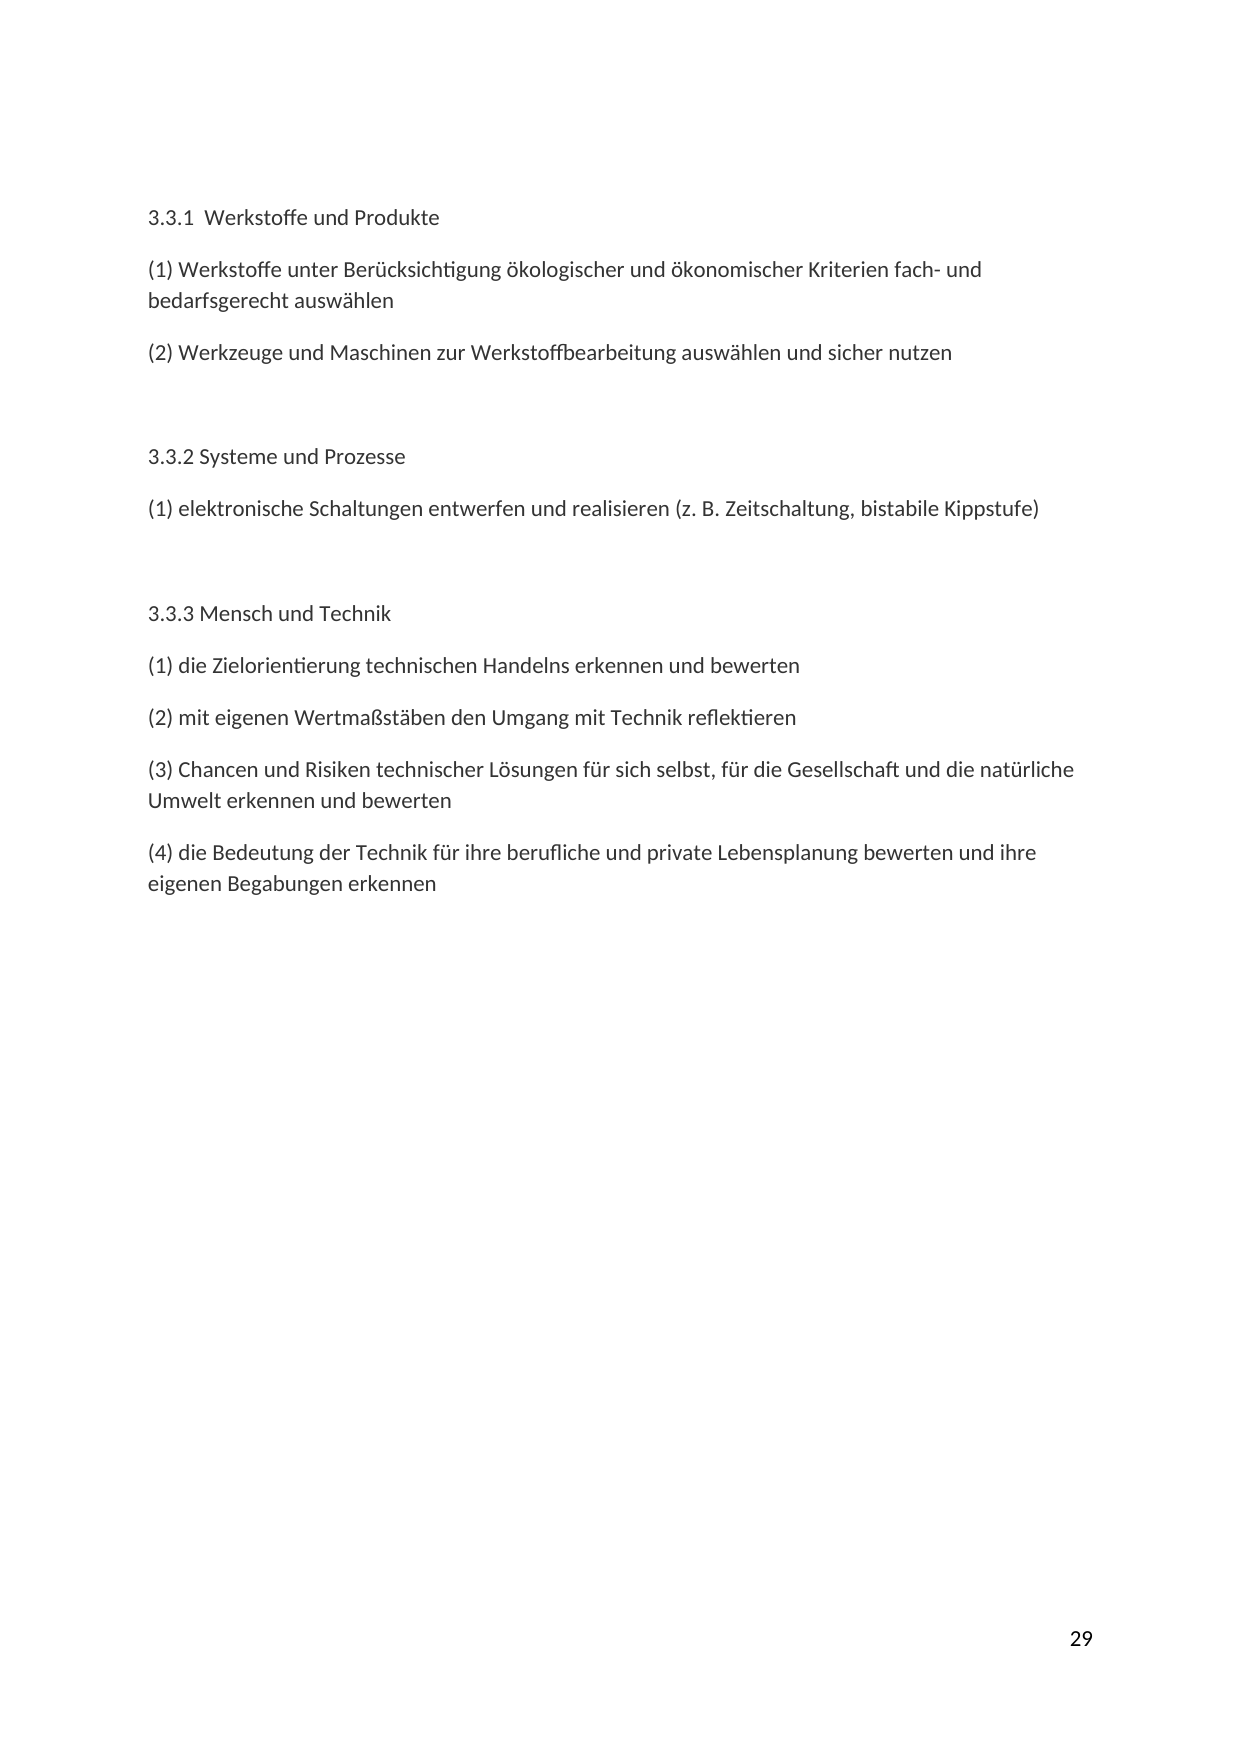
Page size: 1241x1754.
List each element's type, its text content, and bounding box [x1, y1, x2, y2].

text 3.3.2 Systeme und Prozesse [148, 439, 1093, 471]
text (1) Werkstoffe unter Berücksichtigung ökologischer und ökonomischer Kriterien fach- und bedarfsgerecht auswählen [148, 252, 1093, 314]
text (1) elektronische Schaltungen entwerfen und realisieren (z. B. Zeitschaltung, bistabile Kippstufe) [148, 491, 1093, 523]
text 3.3.3 Mensch und Technik [148, 596, 1093, 627]
text (2) Werkzeuge und Maschinen zur Werkstoffbearbeitung auswählen und sicher nutzen [148, 335, 1093, 366]
text (2) mit eigenen Wertmaßstäben den Umgang mit Technik reflektieren [148, 700, 1093, 731]
text (4) die Bedeutung der Technik für ihre berufliche und private Lebensplanung bewerten und ihre eigenen Begabungen erkennen [148, 835, 1093, 898]
text (1) die Zielorientierung technischen Handelns erkennen und bewerten [148, 648, 1093, 679]
text 3.3.1 Werkstoffe und Produkte [148, 200, 1093, 231]
text (3) Chancen und Risiken technischer Lösungen für sich selbst, für die Gesellschaft und die natürliche Umwelt erkennen und bewerten [148, 752, 1093, 814]
